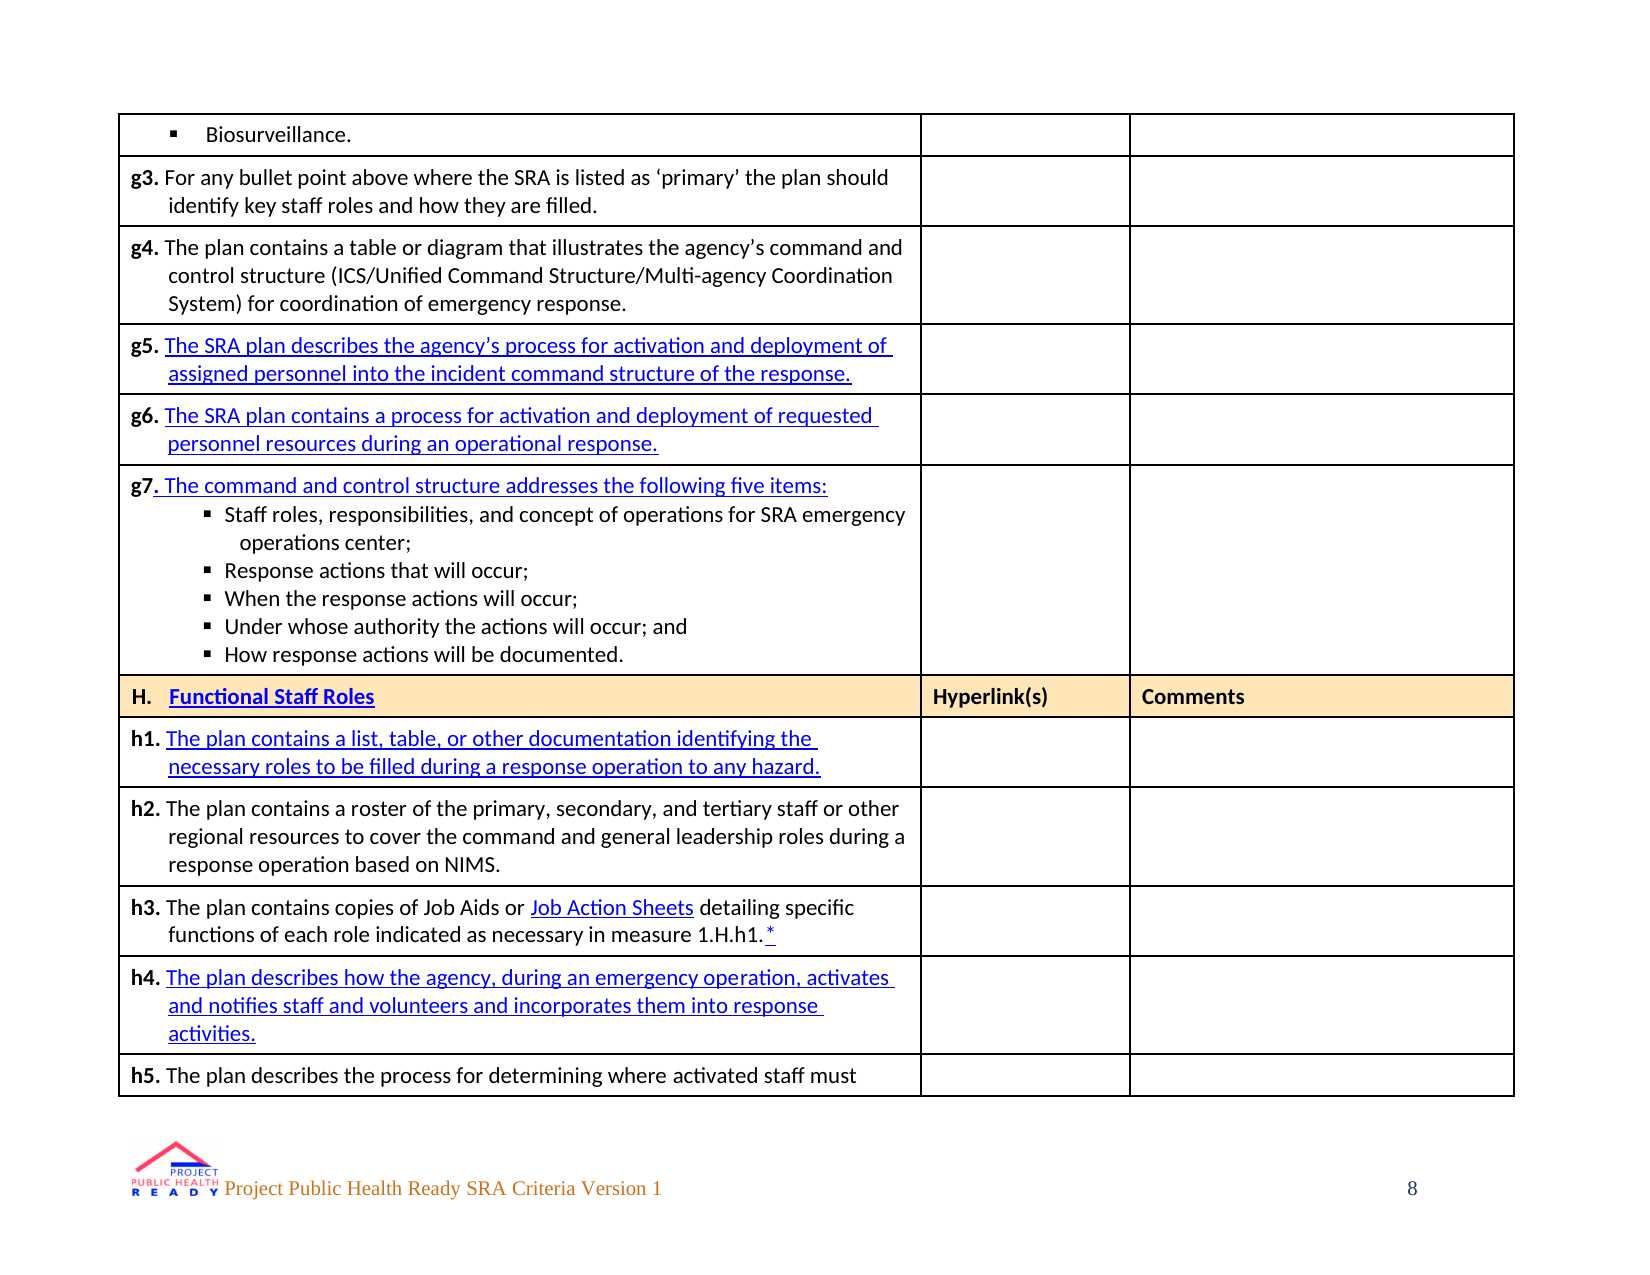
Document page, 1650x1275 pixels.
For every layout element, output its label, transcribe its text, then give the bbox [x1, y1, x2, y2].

table_cell h5. The plan describes the process for determining where activated staff must report and how they will be accounted for by the receiving agency. [120, 1055, 920, 1095]
table_cell [922, 466, 1129, 674]
table_cell [922, 157, 1129, 225]
table_cell h2. The plan contains a roster of the primary, secondary, and tertiary staff or other regional resources to cover the command and general leadership roles during a response operation based on NIMS. [120, 788, 920, 884]
table_cell [922, 718, 1129, 786]
table_cell [1131, 227, 1513, 323]
table_cell [1131, 325, 1513, 393]
table_cell [1131, 157, 1513, 225]
table_cell g6. The SRA plan contains a process for activation and deployment of requested personnel resources during an operational response. [120, 395, 920, 463]
picture [132, 1141, 219, 1196]
table_cell [1131, 718, 1513, 786]
table_cell [922, 115, 1129, 155]
table_cell [922, 325, 1129, 393]
table_cell [1131, 466, 1513, 674]
table_cell h4. The plan describes how the agency, during an emergency operation, activates and notifies staff and volunteers and incorporates them into response activities. [120, 957, 920, 1053]
table_cell [922, 395, 1129, 463]
table_cell [922, 887, 1129, 955]
table_cell Comments [1131, 676, 1513, 716]
table_cell [1131, 395, 1513, 463]
table_cell h3. The plan contains copies of Job Aids or Job Action Sheets detailing specific functions of each role indicated as necessary in measure 1.H.h1.* [120, 887, 920, 955]
table_cell g4. The plan contains a table or diagram that illustrates the agency’s command and control structure (ICS/Unified Command Structure/Multi-agency Coordination System) for coordination of emergency response. [120, 227, 920, 323]
table_cell [922, 1055, 1129, 1095]
table_cell [922, 788, 1129, 884]
table_cell h1. The plan contains a list, table, or other documentation identifying the necessary roles to be filled during a response operation to any hazard. [120, 718, 920, 786]
table_cell g5. The SRA plan describes the agency’s process for activation and deployment of assigned personnel into the incident command structure of the response. [120, 325, 920, 393]
table_cell g3. For any bullet point above where the SRA is listed as ‘primary’ the plan should identify key staff roles and how they are filled. [120, 157, 920, 225]
table_cell [1131, 887, 1513, 955]
table_cell [1131, 957, 1513, 1053]
table_cell Functional Staff Roles [120, 676, 920, 716]
table_cell [1131, 788, 1513, 884]
table_cell Hyperlink(s) [922, 676, 1129, 716]
table_cell g7. The command and control structure addresses the following five items: Staff roles, responsibilities, and concept of operations for SRA emergency operations center; Response actions that will occur; When the response actions will occur; Under whose authority the actions will occur; and How response actions will be documented. [120, 466, 920, 674]
table_cell [922, 227, 1129, 323]
table_cell [922, 957, 1129, 1053]
table_cell [1131, 1055, 1513, 1095]
table_cell [1131, 115, 1513, 155]
